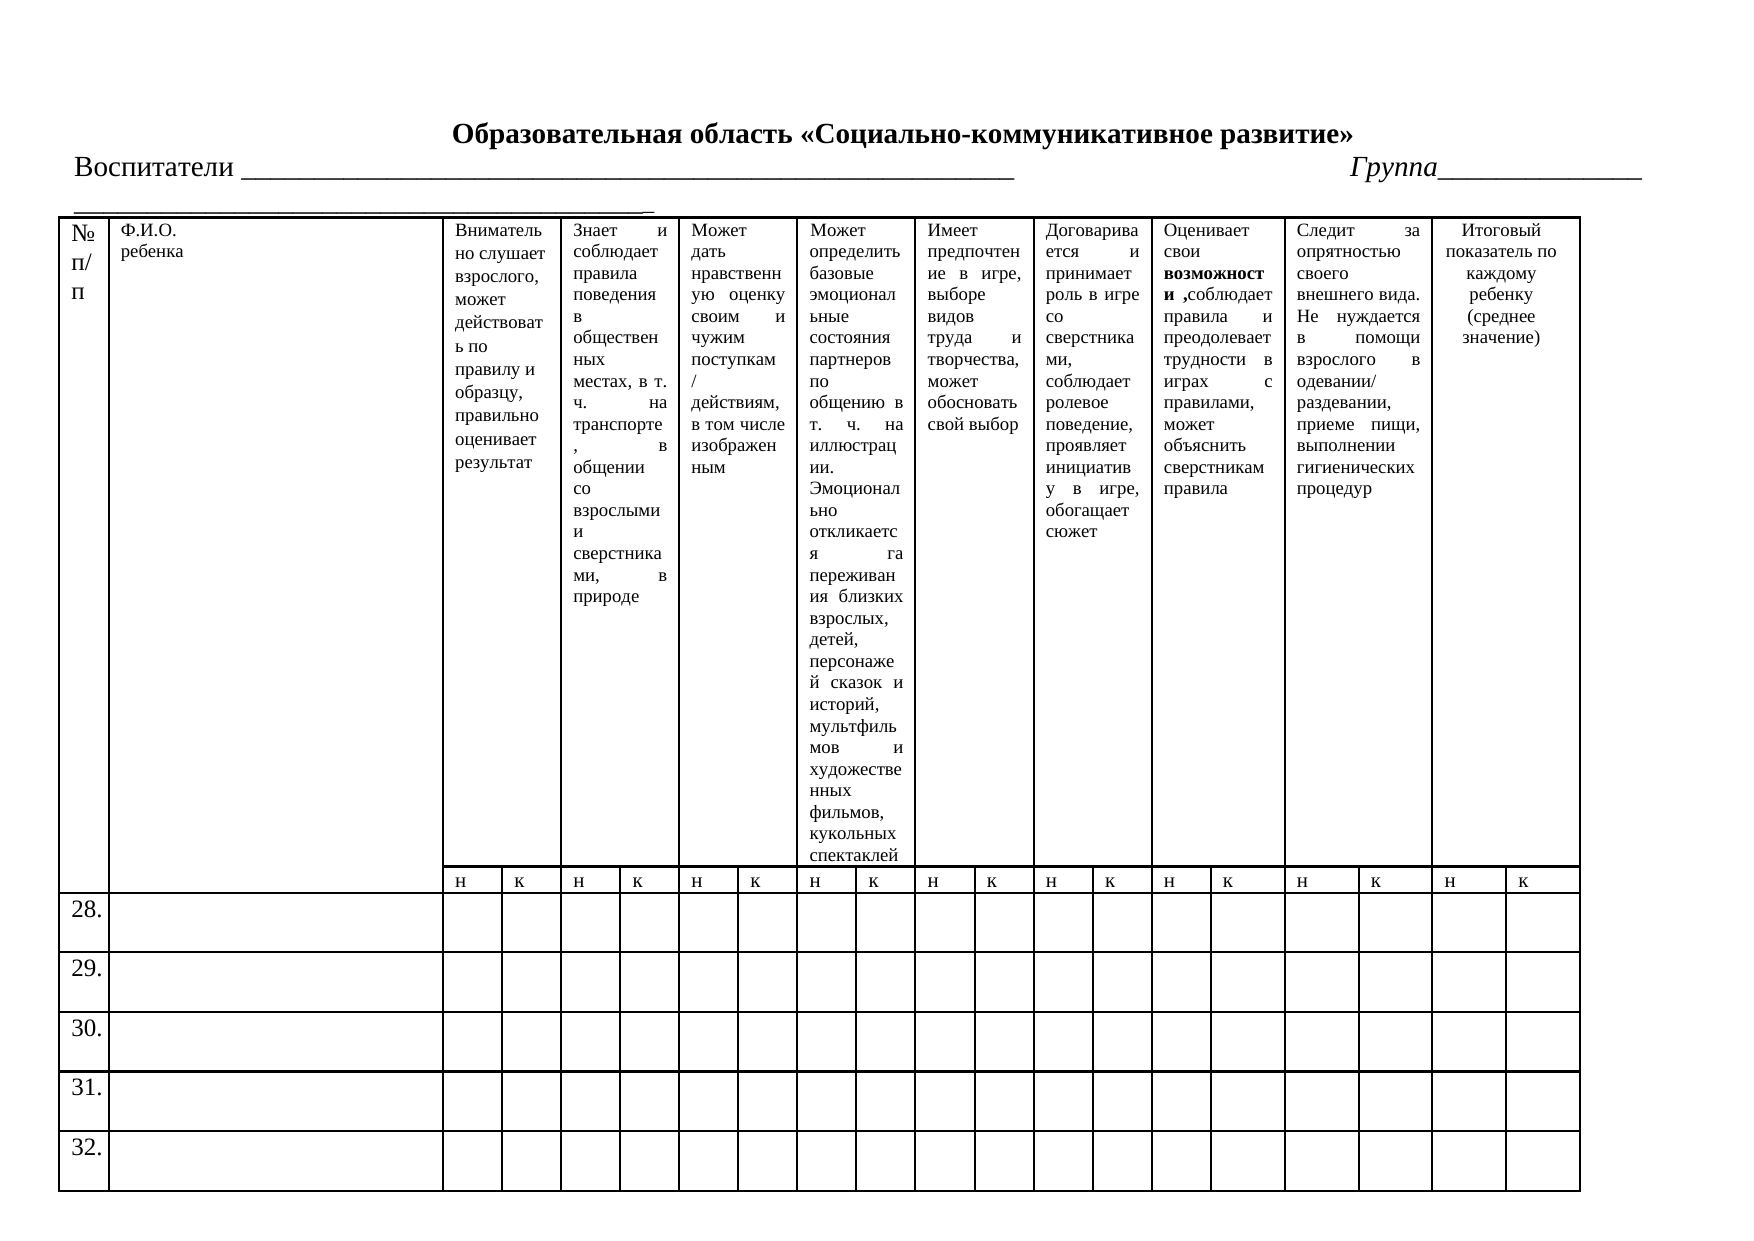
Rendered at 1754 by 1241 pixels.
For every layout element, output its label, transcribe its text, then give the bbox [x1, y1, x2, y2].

table_cell [680, 1013, 737, 1070]
table_cell [798, 1013, 855, 1070]
table_header Имеет предпочтение в игре, выборе видов труда и творчества, может обосновать свой выбор [916, 219, 1033, 865]
table_header Оценивает свои возможности ,соблюдает правила и преодолевает трудности в играх с правилами, может объяснить сверстникам правила [1153, 219, 1284, 865]
table_cell [916, 953, 974, 1011]
table_cell [1153, 1073, 1210, 1130]
table_cell [1212, 1013, 1284, 1070]
table_cell [916, 1013, 974, 1070]
table_cell [916, 1073, 974, 1130]
table_cell [1286, 1073, 1358, 1130]
table_cell н [916, 868, 974, 892]
table_cell [110, 953, 442, 1011]
table_cell [1286, 953, 1358, 1011]
table_cell н [444, 868, 501, 892]
table_cell [976, 1013, 1033, 1070]
table_cell [1507, 894, 1579, 951]
table_cell [110, 1132, 442, 1189]
table_cell к [621, 868, 678, 892]
table_cell [1360, 894, 1431, 951]
table_cell к [503, 868, 560, 892]
table_header № п/п [60, 219, 108, 892]
table_cell [1153, 894, 1210, 951]
table_cell [857, 1132, 914, 1189]
table_header Ф.И.О. ребенка [110, 219, 442, 892]
table_cell к [1094, 868, 1151, 892]
table_cell [857, 1013, 914, 1070]
table_header Внимательно слушает взрослого, может действовать по правилу и образцу, правильно оценивает результат [444, 219, 560, 865]
table_cell [1153, 1013, 1210, 1070]
table_cell [857, 894, 914, 951]
table_cell [1153, 953, 1210, 1011]
table_cell [1212, 1132, 1284, 1189]
table_cell [1094, 1132, 1151, 1189]
table_cell [1212, 894, 1284, 951]
table_cell [1507, 953, 1579, 1011]
table_header Договаривается и принимает роль в игре со сверстниками, соблюдает ролевое поведение, проявляет инициативу в игре, обогащает сюжет [1035, 219, 1151, 865]
table_header Знает и соблюдает правила поведения в общественных местах, в т. ч. на транспорте, в общении со взрослыми и сверстниками, в природе [562, 219, 678, 865]
text Образовательная область «Социально-коммуникативное развитие» [78, 116, 1728, 149]
table_cell [1507, 1132, 1579, 1189]
table_cell [680, 1132, 737, 1189]
table_cell [1094, 1073, 1151, 1130]
table_cell [60, 953, 108, 1011]
table_cell н [1433, 868, 1505, 892]
table_header Может дать нравственную оценку своим и чужим поступкам / действиям, в том числе изображенным [680, 219, 796, 865]
table_cell [680, 894, 737, 951]
table_cell [857, 1073, 914, 1130]
table_cell [1094, 1013, 1151, 1070]
table_cell [1286, 894, 1358, 951]
table_cell к [1507, 868, 1579, 892]
table_cell н [680, 868, 737, 892]
table_cell [1433, 953, 1505, 1011]
table_cell [798, 953, 855, 1011]
table_cell [60, 1073, 108, 1130]
table_cell [444, 1132, 501, 1189]
table_cell [621, 1132, 678, 1189]
table_cell [976, 1132, 1033, 1189]
table_cell [621, 1073, 678, 1130]
table_cell [1094, 953, 1151, 1011]
table_cell [562, 1013, 619, 1070]
table_cell [60, 1132, 108, 1189]
table_cell [1286, 1013, 1358, 1070]
table_cell [1433, 894, 1505, 951]
table_cell [798, 1132, 855, 1189]
table_cell [621, 953, 678, 1011]
table_cell [1433, 1132, 1505, 1189]
table_cell [739, 1132, 796, 1189]
table_cell [444, 894, 501, 951]
table_cell [621, 894, 678, 951]
table_cell н [1153, 868, 1210, 892]
table_cell [1433, 1073, 1505, 1130]
table_cell [503, 1073, 560, 1130]
table_cell [60, 894, 108, 951]
table_cell [562, 953, 619, 1011]
table_cell [798, 1073, 855, 1130]
table_cell [857, 953, 914, 1011]
table_cell [1153, 1132, 1210, 1189]
table_cell [1360, 1132, 1431, 1189]
table_cell [503, 953, 560, 1011]
table_cell н [562, 868, 619, 892]
table_cell [1286, 1132, 1358, 1189]
table_cell [1035, 894, 1092, 951]
table_cell [444, 1013, 501, 1070]
table_cell [1212, 1073, 1284, 1130]
table_cell [110, 894, 442, 951]
table_cell [680, 1073, 737, 1130]
text Воспитатели _____________________________________________________ Группа______________ ________________________________________ [74, 149, 1728, 216]
table_cell [503, 1013, 560, 1070]
table_cell [503, 1132, 560, 1189]
table_cell к [1212, 868, 1284, 892]
table_cell [976, 894, 1033, 951]
table_cell к [739, 868, 796, 892]
table_header Может определить базовые эмоциональные состояния партнеров по общению в т. ч. на иллюстрации. Эмоционально откликается га переживания близких взрослых, детей, персонажей сказок и историй, мультфильмов и художественных фильмов, кукольных спектаклей [798, 219, 914, 865]
table_cell [562, 894, 619, 951]
table_cell [562, 1132, 619, 1189]
table_cell н [798, 868, 855, 892]
table_cell [1212, 953, 1284, 1011]
table_cell [739, 894, 796, 951]
table_cell [444, 953, 501, 1011]
table_cell [1360, 953, 1431, 1011]
table_cell [110, 1013, 442, 1070]
table_cell [1360, 1013, 1431, 1070]
table_cell [1035, 1013, 1092, 1070]
table_header Следит за опрятностью своего внешнего вида. Не нуждается в помощи взрослого в одевании/ раздевании, приеме пищи, выполнении гигиенических процедур [1286, 219, 1431, 865]
table_cell [1507, 1073, 1579, 1130]
table_cell [503, 894, 560, 951]
table_cell [1507, 1013, 1579, 1070]
table_cell к [1360, 868, 1431, 892]
table_cell [1360, 1073, 1431, 1130]
table_cell [621, 1013, 678, 1070]
table_cell [976, 1073, 1033, 1130]
table_cell [976, 953, 1033, 1011]
table_cell к [857, 868, 914, 892]
table_cell н [1035, 868, 1092, 892]
table_cell [798, 894, 855, 951]
table_cell [1094, 894, 1151, 951]
table_cell [1035, 953, 1092, 1011]
table_cell [1035, 1073, 1092, 1130]
table_header Итоговый показатель по каждому ребенку (среднее значение) [1433, 219, 1579, 865]
table_cell [1433, 1013, 1505, 1070]
table_cell [110, 1073, 442, 1130]
table_cell [562, 1073, 619, 1130]
table_cell [916, 894, 974, 951]
table_cell н [1286, 868, 1358, 892]
table_cell [444, 1073, 501, 1130]
table_cell [739, 1073, 796, 1130]
table_cell [916, 1132, 974, 1189]
table_cell [739, 1013, 796, 1070]
table_cell [1035, 1132, 1092, 1189]
table_cell [739, 953, 796, 1011]
table_cell [680, 953, 737, 1011]
table_cell к [976, 868, 1033, 892]
table_cell [60, 1013, 108, 1070]
